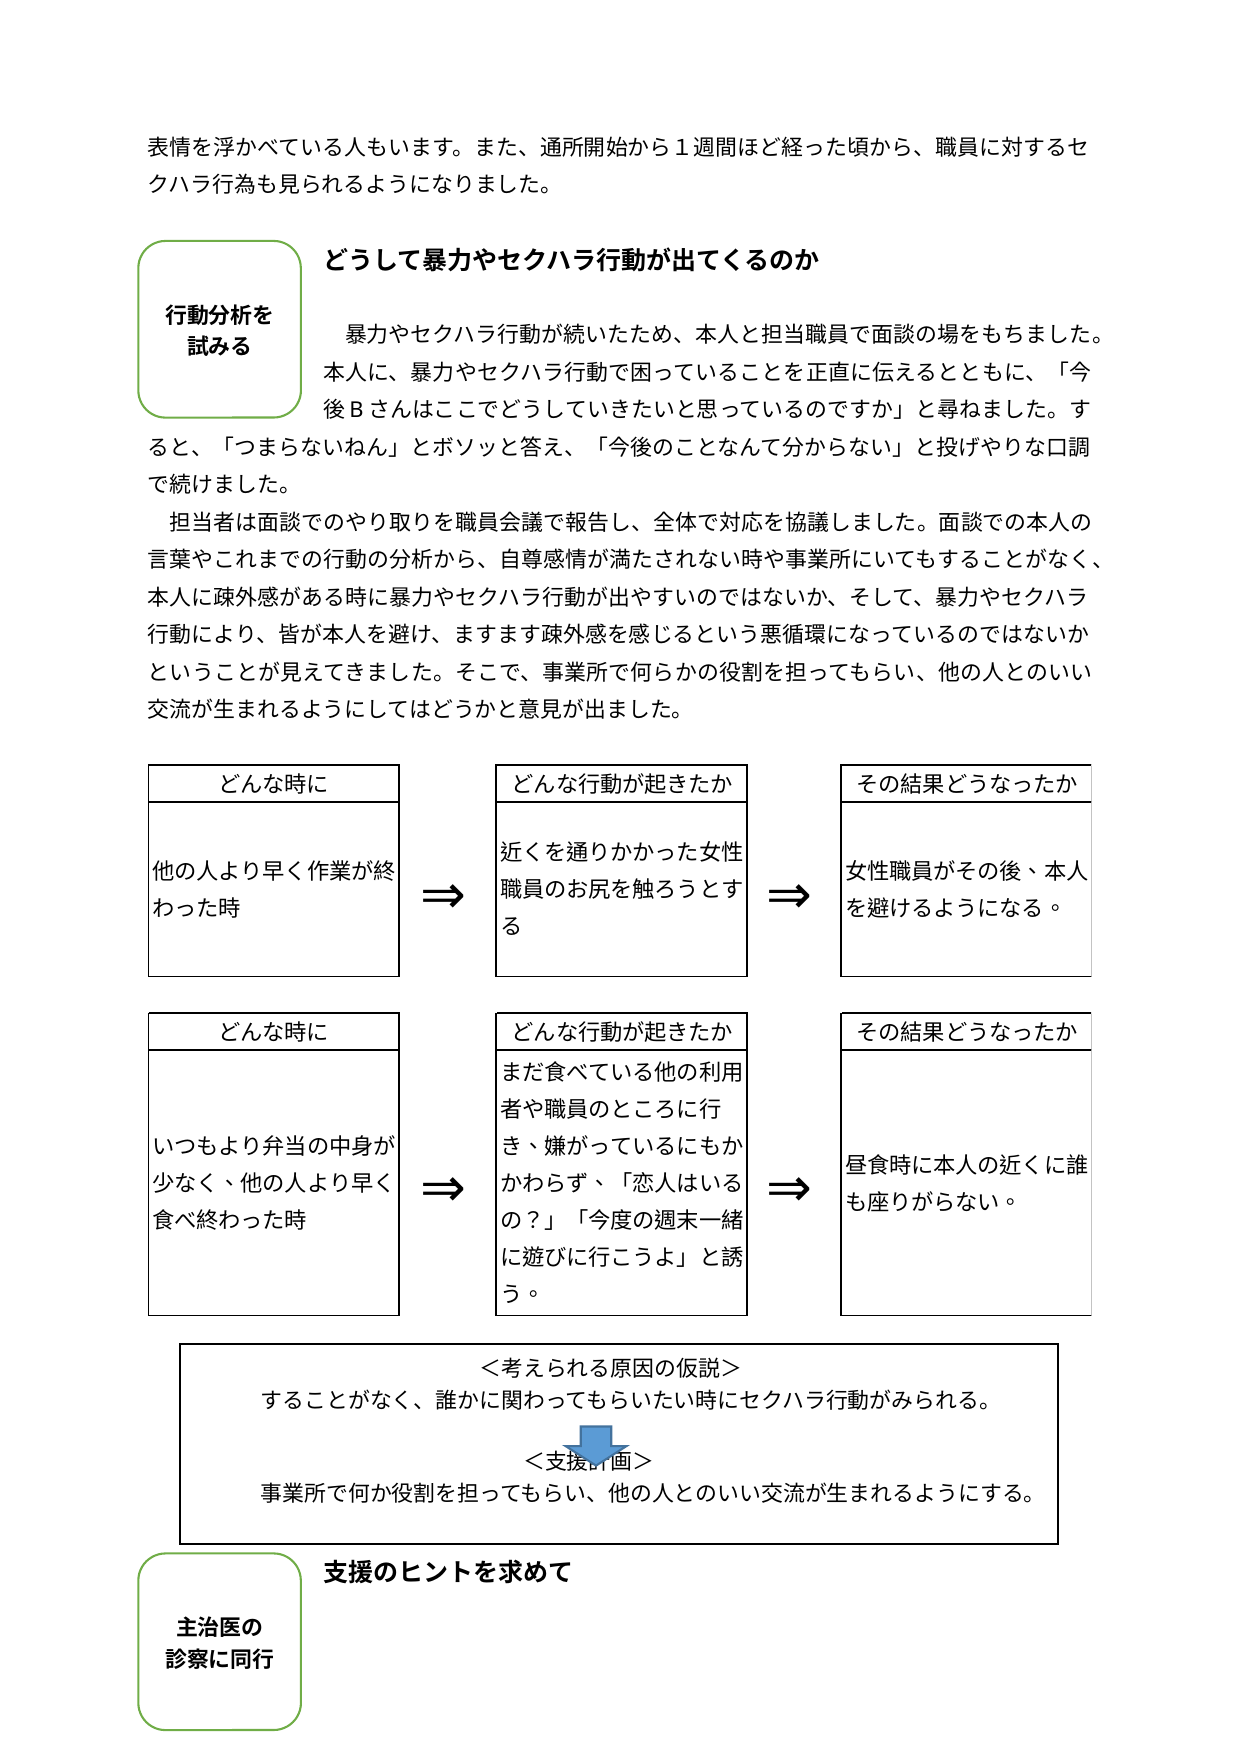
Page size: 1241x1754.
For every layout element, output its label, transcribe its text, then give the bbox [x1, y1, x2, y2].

text 暴力やセクハラ行動が続いたため、本人と担当職員で面談の場をもちました。本人に、暴力やセクハラ行動で困っていることを正直に伝えるとともに、「今後Bさんはここでどうしていきたいと思っているのですか」と尋ねました。すると、「つまらないねん」とボソッと答え、「今後のことなんて分からない」と投げやりな口調で続けました。 [148, 314, 1092, 502]
text 支援のヒントを求めて [280, 1552, 1092, 1589]
text どうして暴力やセクハラ行動が出てくるのか [276, 239, 1092, 277]
text 担当者は面談でのやり取りを職員会議で報告し、全体で対応を協議しました。面談での本人の言葉やこれまでの行動の分析から、自尊感情が満たされない時や事業所にいてもすることがなく、本人に疎外感がある時に暴力やセクハラ行動が出やすいのではないか、そして、暴力やセクハラ行動により、皆が本人を避け、ますます疎外感を感じるという悪循環になっているのではないかということが見えてきました。そこで、事業所で何らかの役割を担ってもらい、他の人とのいい交流が生まれるようにしてはどうかと意見が出ました。 [148, 502, 1092, 727]
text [148, 127, 1092, 202]
